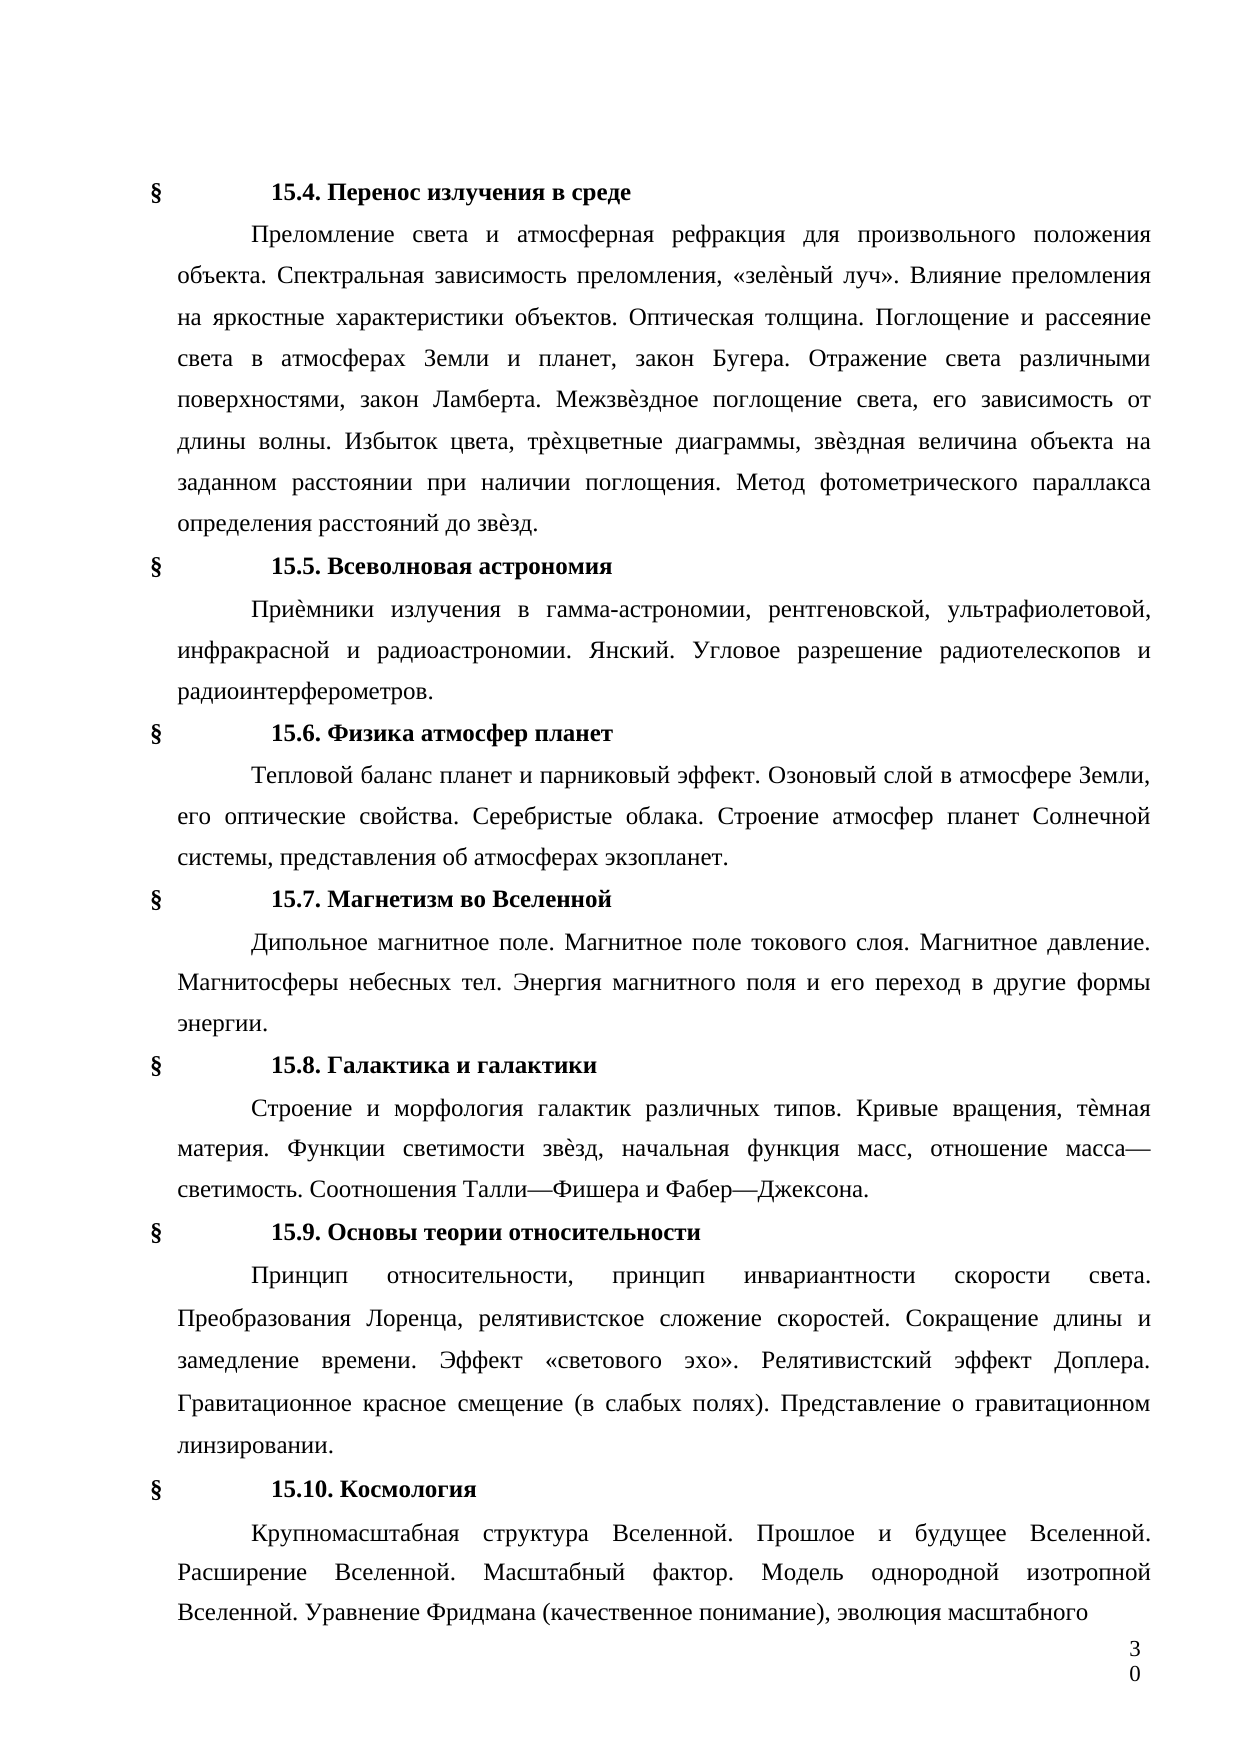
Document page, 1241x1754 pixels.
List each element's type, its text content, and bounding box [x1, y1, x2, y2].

list 15.5. Всеволновая астрономия [150, 551, 1152, 580]
text Тепловой баланс планет и парниковый эффект. Озоновый слой в атмосфере Земли, его оптические свойства. Серебристые облака. Строение атмосфер планет Солнечной системы, представления об атмосферах экзопланет. [177, 760, 1152, 871]
list 15.10. Космология [150, 1474, 1152, 1503]
text Дипольное магнитное поле. Магнитное поле токового слоя. Магнитное давление. Магнитосферы небесных тел. Энергия магнитного поля и его переход в другие формы энергии. [177, 927, 1152, 1037]
list 15.6. Физика атмосфер планет [150, 718, 1152, 746]
text Крупномасштабная структура Вселенной. Прошлое и будущее Вселенной. Расширение Вселенной. Масштабный фактор. Модель однородной изотропной Вселенной. Уравнение Фридмана (качественное понимание), эволюция масштабного [177, 1518, 1152, 1626]
list 15.7. Магнетизм во Вселенной [150, 884, 1152, 913]
text 30 [1129, 1636, 1152, 1687]
list 15.4. Перенос излучения в среде [150, 177, 1152, 206]
text Приѐмники излучения в гамма-астрономии, рентгеновской, ультрафиолетовой, инфракрасной и радиоастрономии. Янский. Угловое разрешение радиотелескопов и радиоинтерферометров. [177, 594, 1152, 704]
list 15.8. Галактика и галактики [150, 1050, 1152, 1079]
text Строение и морфология галактик различных типов. Кривые вращения, тѐмная материя. Функции светимости звѐзд, начальная функция масс, отношение масса— светимость. Соотношения Талли—Фишера и Фабер—Джексона. [177, 1093, 1152, 1203]
text Преломление света и атмосферная рефракция для произвольного положения объекта. Спектральная зависимость преломления, «зелѐный луч». Влияние преломления на яркостные характеристики объектов. Оптическая толщина. Поглощение и рассеяние света в атмосферах Земли и планет, закон Бугера. Отражение света различными поверхностями, закон Ламберта. Межзвѐздное поглощение света, его зависимость от длины волны. Избыток цвета, трѐхцветные диаграммы, звѐздная величина объекта на заданном расстоянии при наличии поглощения. Метод фотометрического параллакса определения расстояний до звѐзд. [177, 219, 1152, 537]
list 15.9. Основы теории относительности [150, 1217, 1152, 1245]
text Принцип относительности, принцип инвариантности скорости света. Преобразования Лоренца, релятивистское сложение скоростей. Сокращение длины и замедление времени. Эффект «светового эхо». Релятивистский эффект Доплера. Гравитационное красное смещение (в слабых полях). Представление о гравитационном линзировании. [177, 1261, 1152, 1459]
